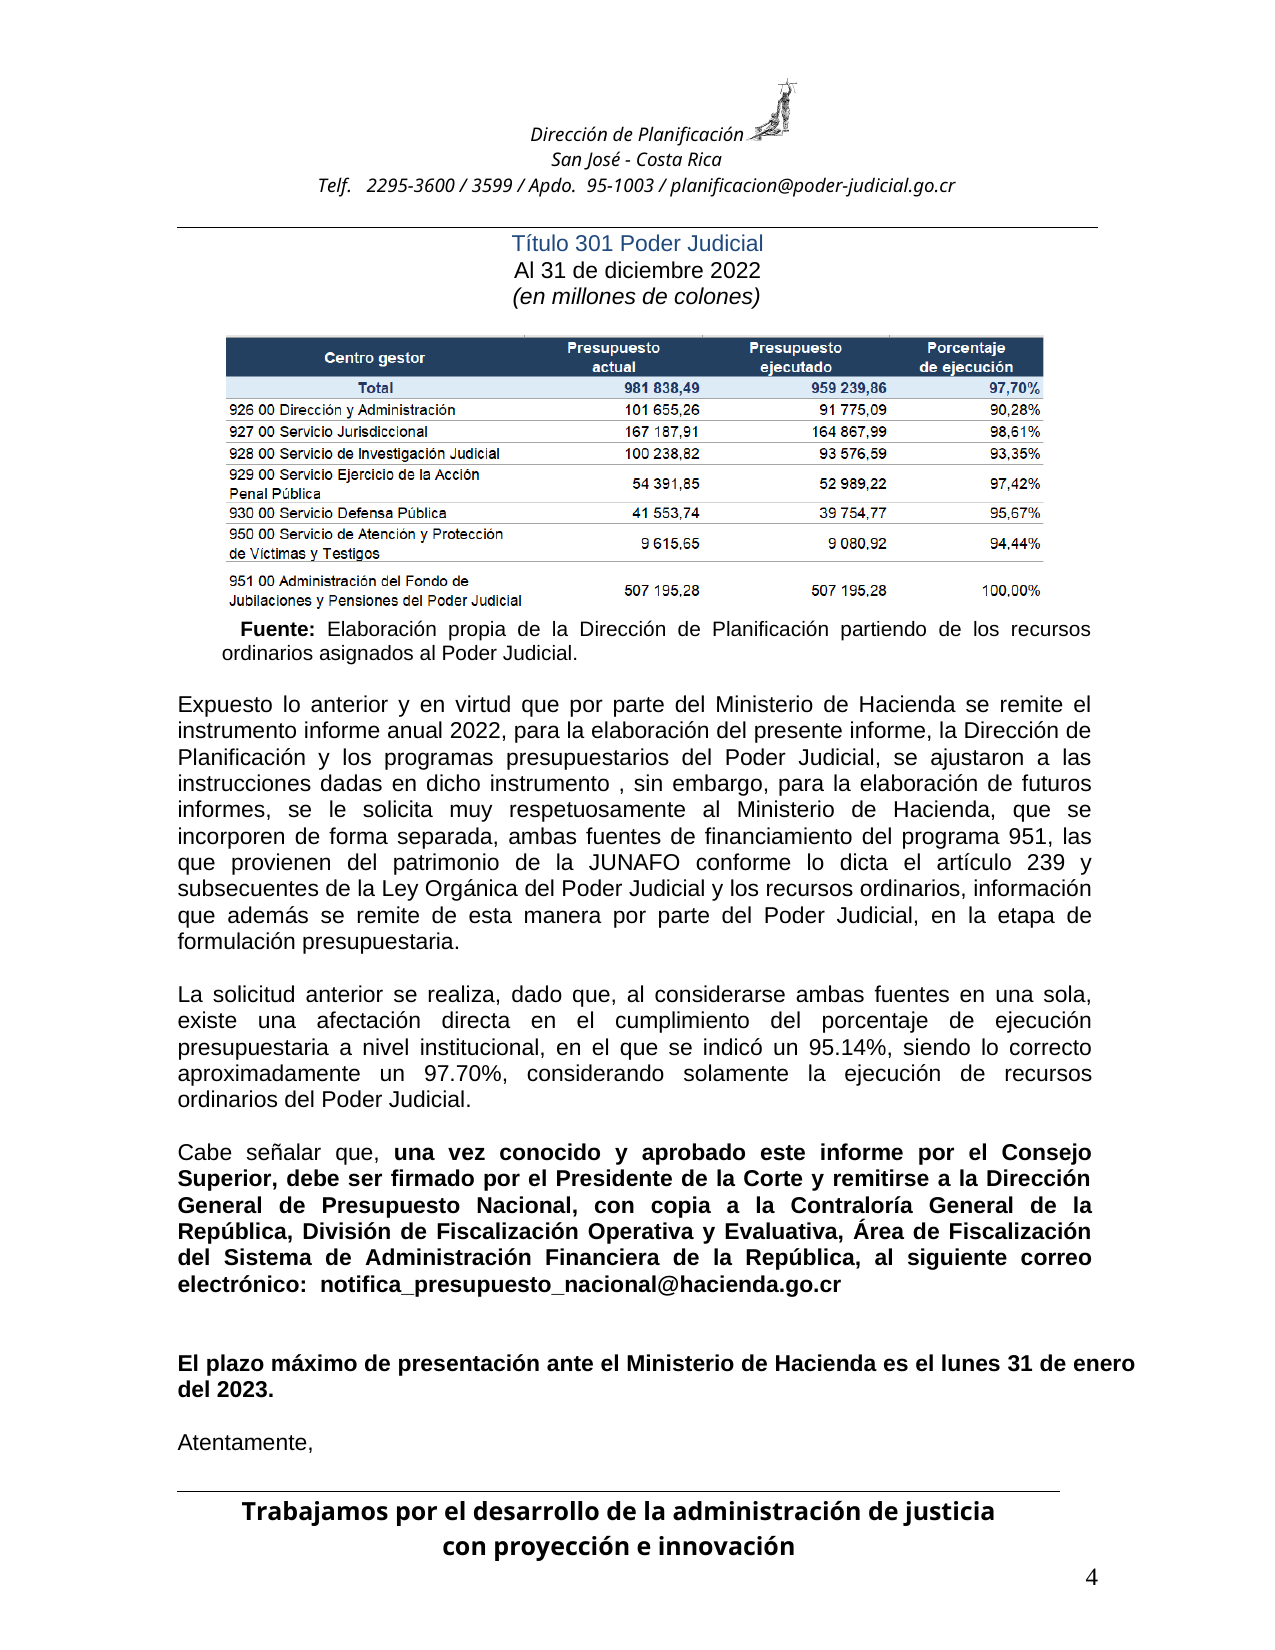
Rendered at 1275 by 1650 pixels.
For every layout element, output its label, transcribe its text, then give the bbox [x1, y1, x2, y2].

text Título 301 Poder Judicial [177, 230, 1098, 257]
text Expuesto lo anterior y en virtud que por parte del Ministerio de Hacienda se remite el instrumento informe anual 2022, para la elaboración del presente informe, la Dirección de Planificación y los programas presupuestarios del Poder Judicial, se ajustaron a las instrucciones dadas en dicho instrumento , sin embargo, para la elaboración de futuros informes, se le solicita muy respetuosamente al Ministerio de Hacienda, que se incorporen de forma separada, ambas fuentes de financiamiento del programa 951, las que provienen del patrimonio de la JUNAFO conforme lo dicta el artículo 239 y subsecuentes de la Ley Orgánica del Poder Judicial y los recursos ordinarios, información que además se remite de esta manera por parte del Poder Judicial, en la etapa de formulación presupuestaria. [177, 691, 1092, 954]
text Atentamente, [177, 1429, 1137, 1455]
text Al 31 de diciembre 2022 [177, 257, 1098, 283]
picture [744, 76, 799, 142]
picture [226, 335, 1044, 617]
text (en millones de colones) [177, 283, 1098, 309]
text Fuente: Elaboración propia de la Dirección de Planificación partiendo de los recursos ordinarios asignados al Poder Judicial. [192, 617, 1092, 664]
text El plazo máximo de presentación ante el Ministerio de Hacienda es el lunes 31 de enero del 2023. [177, 1350, 1137, 1402]
text La solicitud anterior se realiza, dado que, al considerarse ambas fuentes en una sola, existe una afectación directa en el cumplimiento del porcentaje de ejecución presupuestaria a nivel institucional, en el que se indicó un 95.14%, siendo lo correcto aproximadamente un 97.70%, considerando solamente la ejecución de recursos ordinarios del Poder Judicial. [177, 981, 1092, 1112]
text Cabe señalar que, una vez conocido y aprobado este informe por el Consejo Superior, debe ser firmado por el Presidente de la Corte y remitirse a la Dirección General de Presupuesto Nacional, con copia a la Contraloría General de la República, División de Fiscalización Operativa y Evaluativa, Área de Fiscalización del Sistema de Administración Financiera de la República, al siguiente correo electrónico: notifica_presupuesto_nacional@hacienda.go.cr [177, 1139, 1092, 1297]
